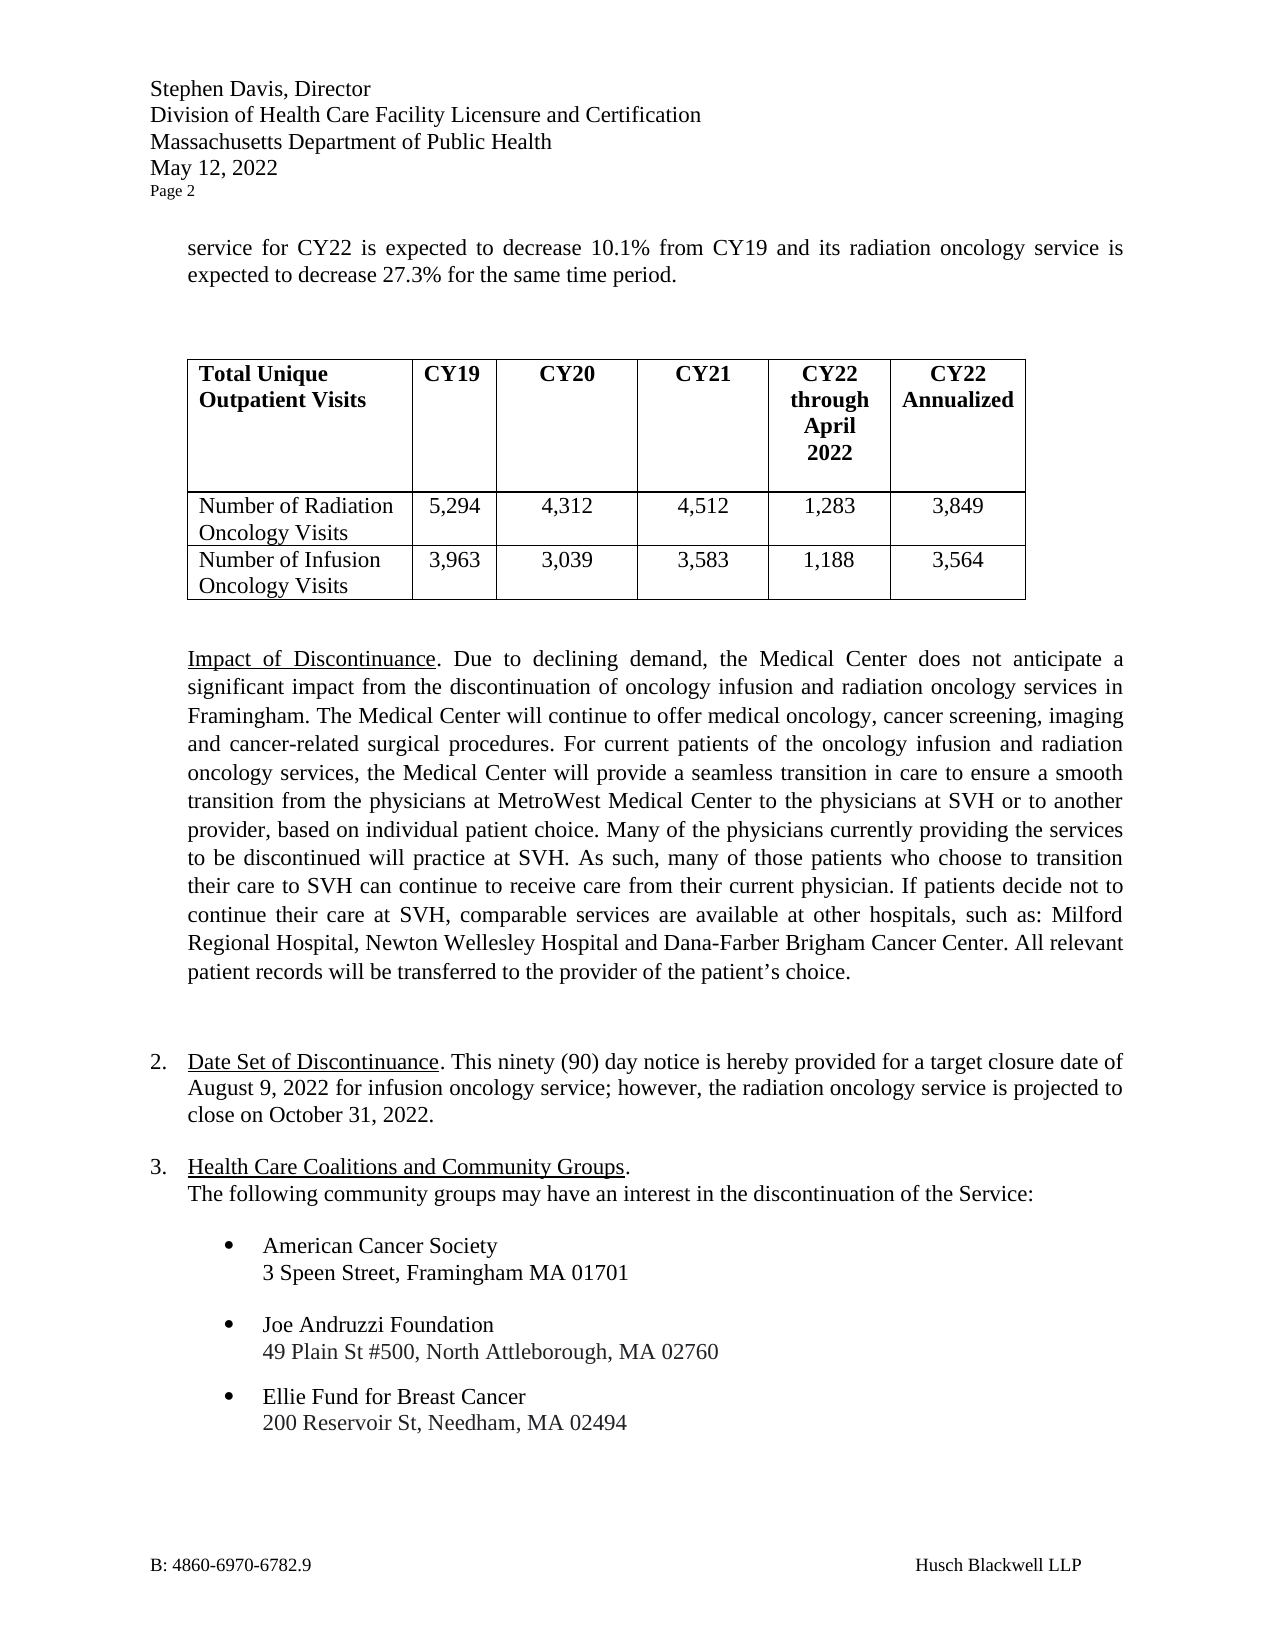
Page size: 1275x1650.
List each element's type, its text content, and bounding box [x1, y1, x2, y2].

table_cell 3,039 [497, 546, 637, 599]
text 200 Reservoir St, Needham, MA 02494 [187, 1409, 1125, 1436]
table_cell 1,283 [769, 493, 890, 545]
table_header CY22 Annualized [891, 360, 1025, 491]
table_cell 4,512 [638, 493, 768, 545]
table_header CY22 through April 2022 [769, 360, 890, 491]
table_cell Number of Radiation Oncology Visits [188, 493, 412, 545]
table_cell 1,188 [769, 546, 890, 599]
list 3 Speen Street, Framingham MA 01701 [262, 1259, 1125, 1285]
list American Cancer Society [225, 1232, 1125, 1259]
list Date Set of Discontinuance. This ninety (90) day notice is hereby provided for a target closure date of August 9, 2022 for infusion oncology service; however, the radiation oncology service is projected to close on October 31, 2022. [150, 1048, 1125, 1127]
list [150, 234, 1125, 287]
list Ellie Fund for Breast Cancer [225, 1383, 1125, 1409]
table_header Total Unique Outpatient Visits [188, 360, 412, 491]
table_cell 3,963 [413, 546, 496, 599]
table_header CY20 [497, 360, 637, 491]
table_cell 3,564 [891, 546, 1025, 599]
table_cell 3,849 [891, 493, 1025, 545]
list Health Care Coalitions and Community Groups. [150, 1153, 1125, 1180]
table_cell 5,294 [413, 493, 496, 545]
table_header CY19 [413, 360, 496, 491]
table_header CY21 [638, 360, 768, 491]
list The following community groups may have an interest in the discontinuation of the Service: [187, 1180, 1125, 1206]
list Joe Andruzzi Foundation [225, 1312, 1125, 1338]
table_cell 3,583 [638, 546, 768, 599]
table_cell 4,312 [497, 493, 637, 545]
text 49 Plain St #500, North Attleborough, MA 02760 [187, 1338, 1125, 1364]
text Impact of Discontinuance. Due to declining demand, the Medical Center does not anticipate a significant impact from the discontinuation of oncology infusion and radiation oncology services in Framingham. The Medical Center will continue to offer medical oncology, cancer screening, imaging and cancer-related surgical procedures. For current patients of the oncology infusion and radiation oncology services, the Medical Center will provide a seamless transition in care to ensure a smooth transition from the physicians at MetroWest Medical Center to the physicians at SVH or to another provider, based on individual patient choice. Many of the physicians currently providing the services to be discontinued will practice at SVH. As such, many of those patients who choose to transition their care to SVH can continue to receive care from their current physician. If patients decide not to continue their care at SVH, comparable services are available at other hospitals, such as: Milford Regional Hospital, Newton Wellesley Hospital and Dana-Farber Brigham Cancer Center. All relevant patient records will be transferred to the provider of the patient’s choice. [187, 645, 1125, 984]
table_cell Number of Infusion Oncology Visits [188, 546, 412, 599]
